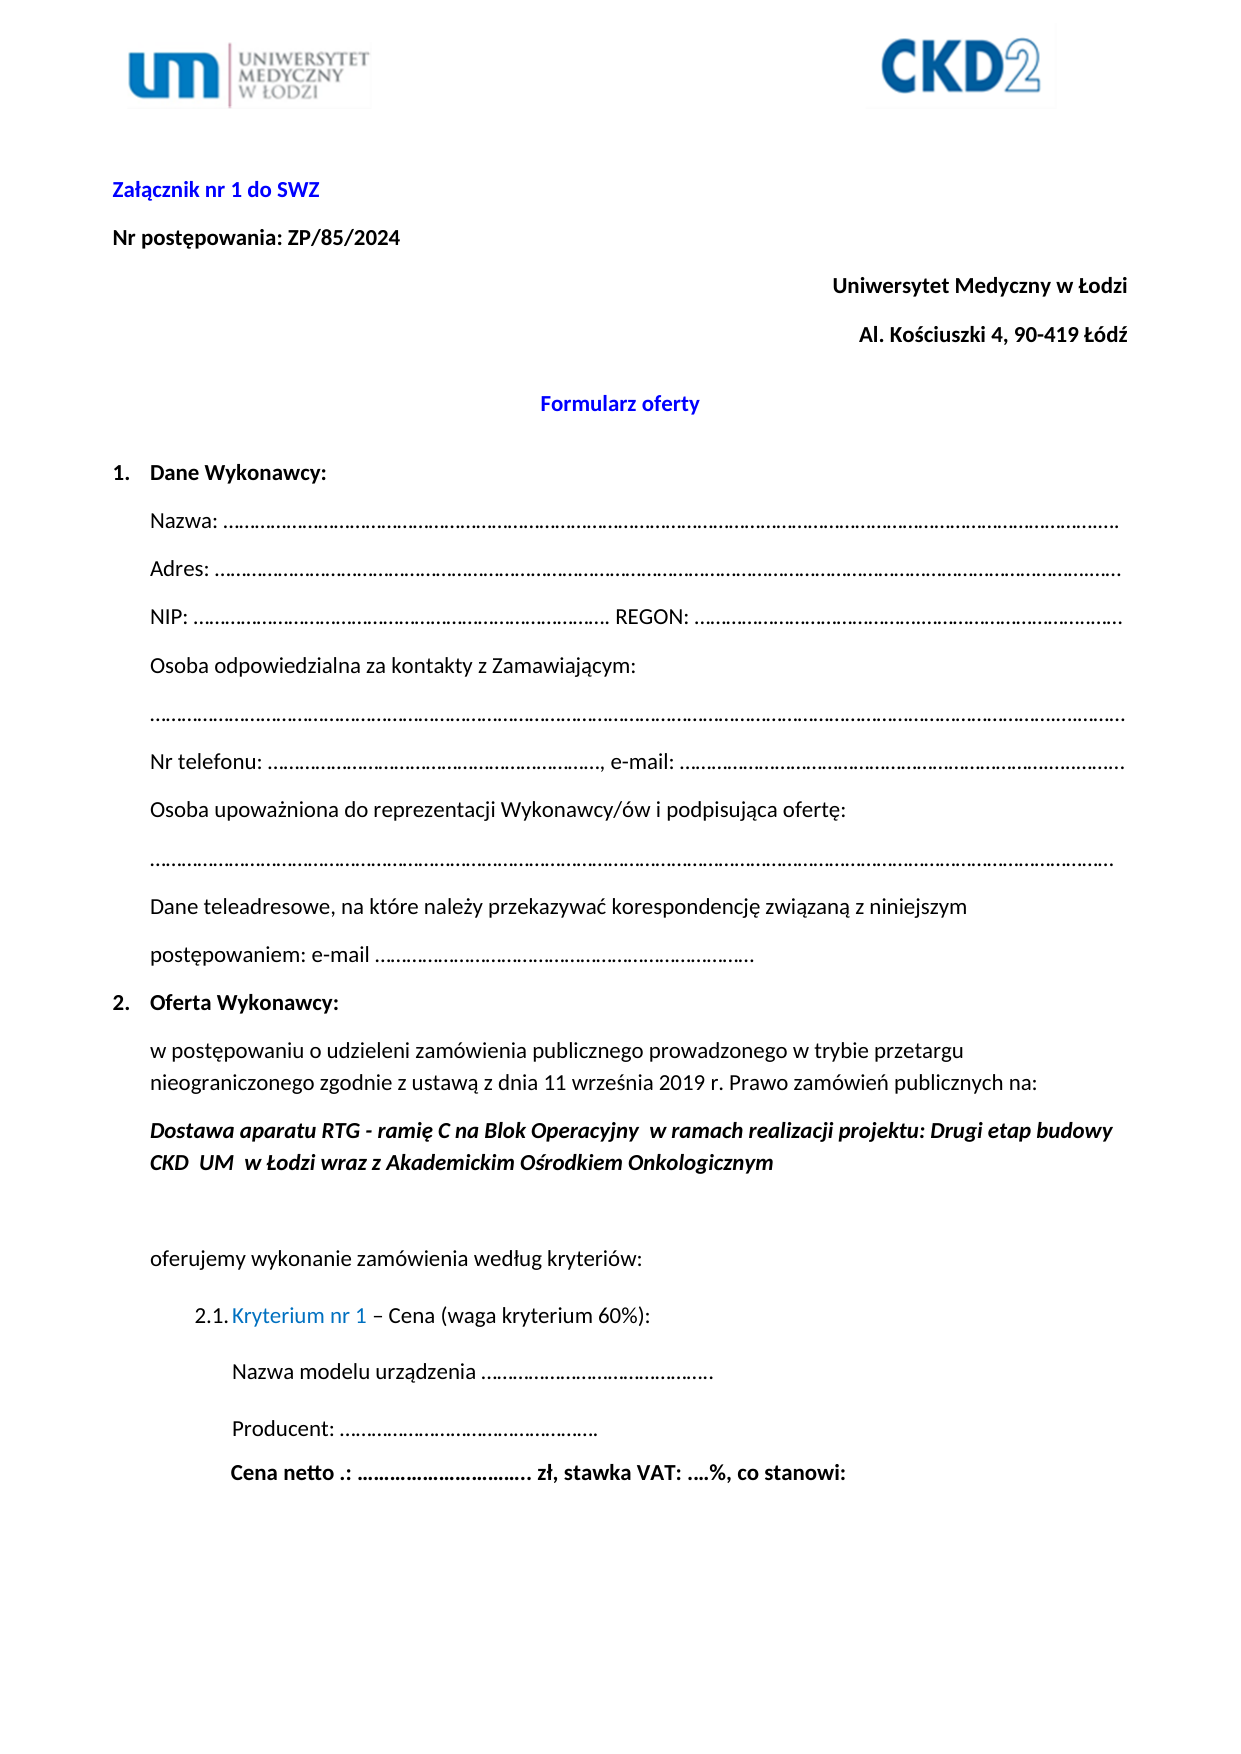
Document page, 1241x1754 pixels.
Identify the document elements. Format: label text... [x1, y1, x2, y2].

picture [865, 23, 1058, 110]
text Uniwersytet Medyczny w Łodzi [112, 271, 1128, 299]
text ……………………………………………………………………………………………………………………………………………………….….……… [150, 699, 1128, 727]
text oferujemy wykonanie zamówienia według kryteriów: [150, 1244, 1128, 1272]
picture [127, 42, 373, 110]
text postępowaniem: e-mail ……………………………………………………………… [150, 940, 1128, 968]
text NIP: ……………………………………………………………………. REGON: …………………………………….…………………………..…… [150, 602, 1128, 631]
text Osoba odpowiedzialna za kontakty z Zamawiającym: [150, 651, 1128, 679]
subtitle Załącznik nr 1 do SWZ [112, 175, 1128, 203]
text Nr postępowania: ZP/85/2024 [112, 223, 1128, 251]
text Adres: ………………………………………………………………………………………………………………………………………………….…… [150, 554, 1128, 582]
text Dane Wykonawcy: [112, 458, 1128, 486]
text Formularz oferty [112, 389, 1128, 417]
text Osoba upoważniona do reprezentacji Wykonawcy/ów i podpisująca ofertę: [150, 795, 1128, 823]
text w postępowaniu o udzieleni zamówienia publicznego prowadzonego w trybie przetargu nieograniczonego zgodnie z ustawą z dnia 11 września 2019 r. Prawo zamówień publicznych na: [150, 1037, 1128, 1096]
text Cena netto .: ………………………….. zł, stawka VAT: .…%, co stanowi: [112, 1458, 1128, 1486]
text Al. Kościuszki 4, 90-419 Łódź [112, 320, 1128, 348]
text Nazwa: ………………………………………………………………………………………………………………………………………………….…. [150, 506, 1128, 534]
list Producent: …………………………………………. [232, 1414, 1128, 1442]
text Dostawa aparatu RTG - ramię C na Blok Operacyjny w ramach realizacji projektu: Drugi etap budowy CKD UM w Łodzi wraz z Akademickim Ośrodkiem Onkologicznym [150, 1116, 1128, 1176]
text Dane teleadresowe, na które należy przekazywać korespondencję związaną z niniejszym [150, 892, 1128, 920]
text Nr telefonu: ………………………………………………………, e-mail: …………………………………………………………….…..……... [150, 747, 1128, 775]
text Oferta Wykonawcy: [112, 988, 1128, 1016]
list Kryterium nr 1 – Cena (waga kryterium 60%): [194, 1301, 1128, 1329]
list Nazwa modelu urządzenia …………………………………….. [232, 1357, 1128, 1386]
text ………………………………………………………………………………………………………………………………………………………………… [150, 844, 1128, 872]
